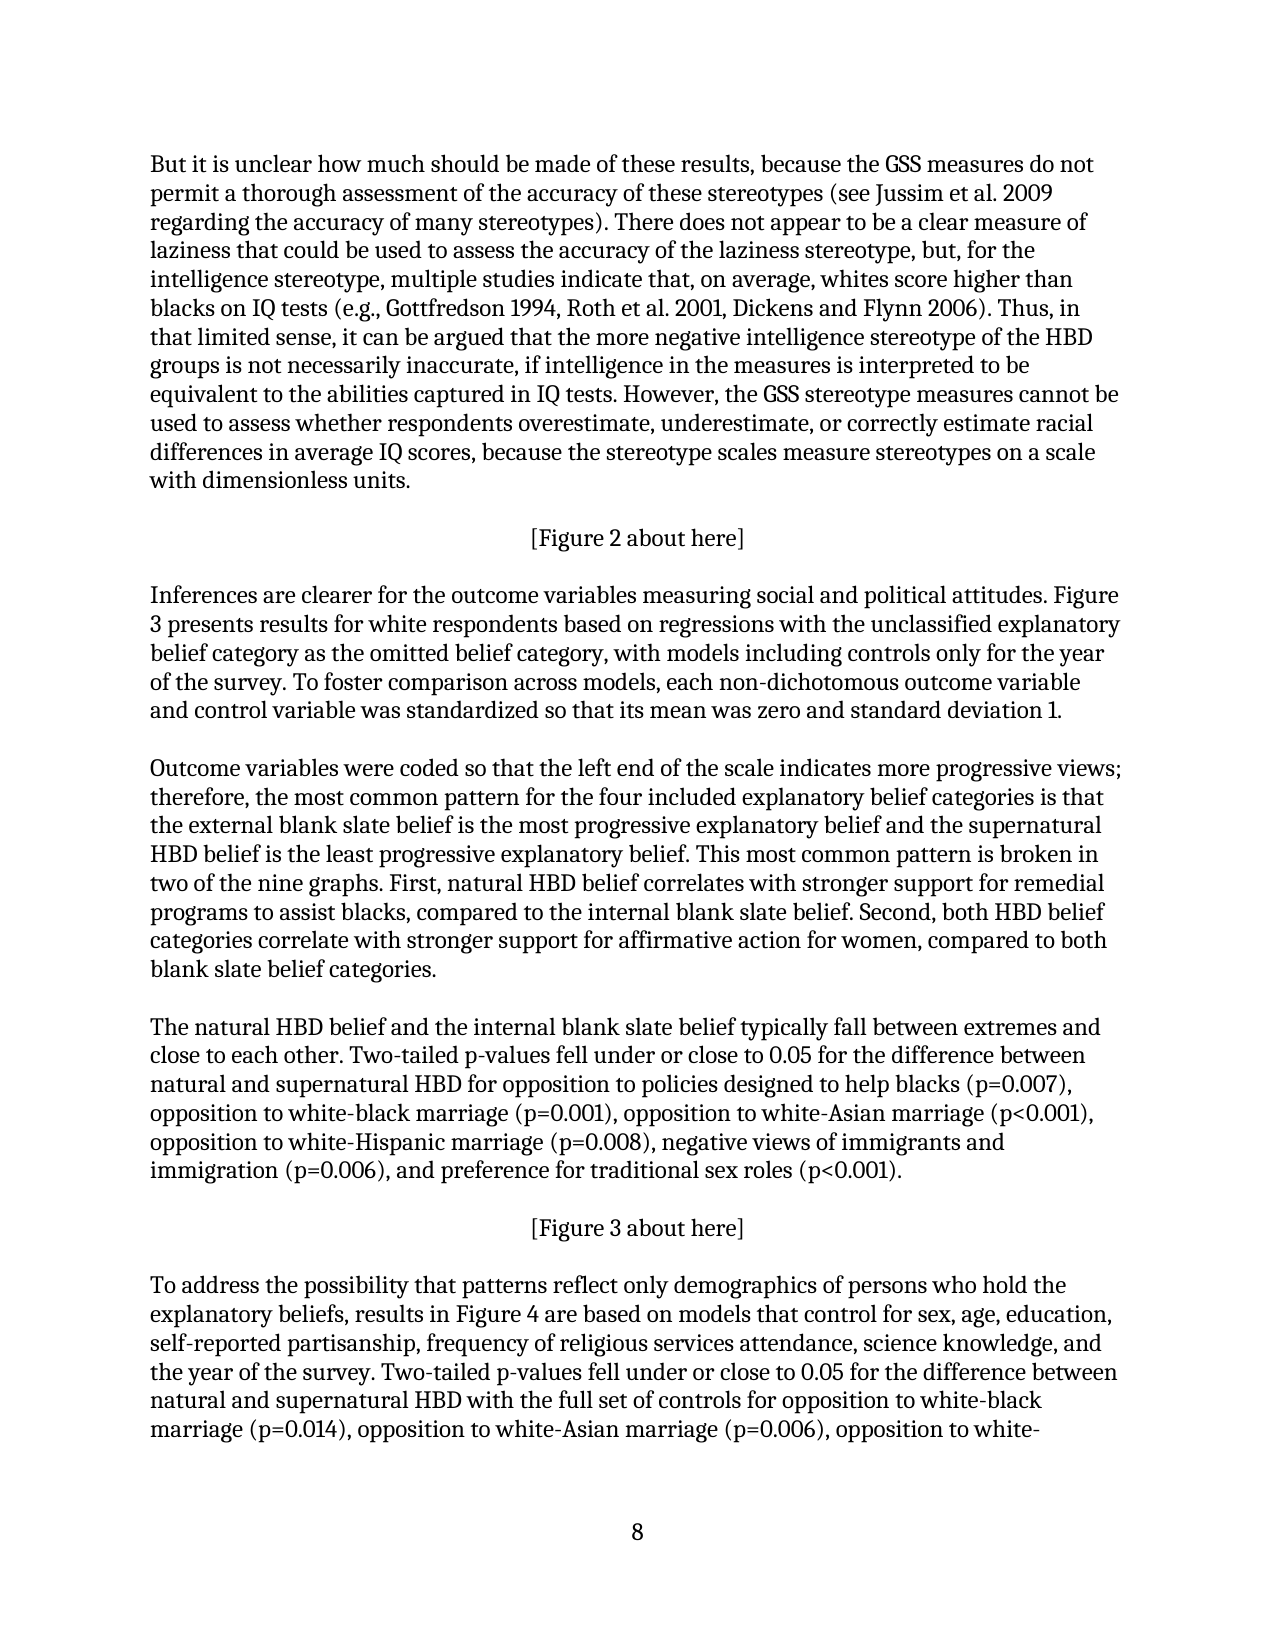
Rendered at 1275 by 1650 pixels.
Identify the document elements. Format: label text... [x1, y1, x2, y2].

text [Figure 2 about here] [150, 524, 1125, 552]
text [Figure 3 about here] [150, 1214, 1125, 1242]
text The natural HBD belief and the internal blank slate belief typically fall between extremes and close to each other. Two-tailed p-values fell under or close to 0.05 for the difference between natural and supernatural HBD for opposition to policies designed to help blacks (p=0.007), opposition to white-black marriage (p=0.001), opposition to white-Asian marriage (p<0.001), opposition to white-Hispanic marriage (p=0.008), negative views of immigrants and immigration (p=0.006), and preference for traditional sex roles (p<0.001). [150, 1012, 1125, 1185]
text But it is unclear how much should be made of these results, because the GSS measures do not permit a thorough assessment of the accuracy of these stereotypes (see Jussim et al. 2009 regarding the accuracy of many stereotypes). There does not appear to be a clear measure of laziness that could be used to assess the accuracy of the laziness stereotype, but, for the intelligence stereotype, multiple studies indicate that, on average, whites score higher than blacks on IQ tests (e.g., Gottfredson 1994, Roth et al. 2001, Dickens and Flynn 2006). Thus, in that limited sense, it can be argued that the more negative intelligence stereotype of the HBD groups is not necessarily inaccurate, if intelligence in the measures is interpreted to be equivalent to the abilities captured in IQ tests. However, the GSS stereotype measures cannot be used to assess whether respondents overestimate, underestimate, or correctly estimate racial differences in average IQ scores, because the stereotype scales measure stereotypes on a scale with dimensionless units. [150, 150, 1125, 495]
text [150, 1271, 1125, 1444]
text Inferences are clearer for the outcome variables measuring social and political attitudes. Figure 3 presents results for white respondents based on regressions with the unclassified explanatory belief category as the omitted belief category, with models including controls only for the year of the survey. To foster comparison across models, each non-dichotomous outcome variable and control variable was standardized so that its mean was zero and standard deviation 1. [150, 581, 1125, 725]
text Outcome variables were coded so that the left end of the scale indicates more progressive views; therefore, the most common pattern for the four included explanatory belief categories is that the external blank slate belief is the most progressive explanatory belief and the supernatural HBD belief is the least progressive explanatory belief. This most common pattern is broken in two of the nine graphs. First, natural HBD belief correlates with stronger support for remedial programs to assist blacks, compared to the internal blank slate belief. Second, both HBD belief categories correlate with stronger support for affirmative action for women, compared to both blank slate belief categories. [150, 754, 1125, 984]
